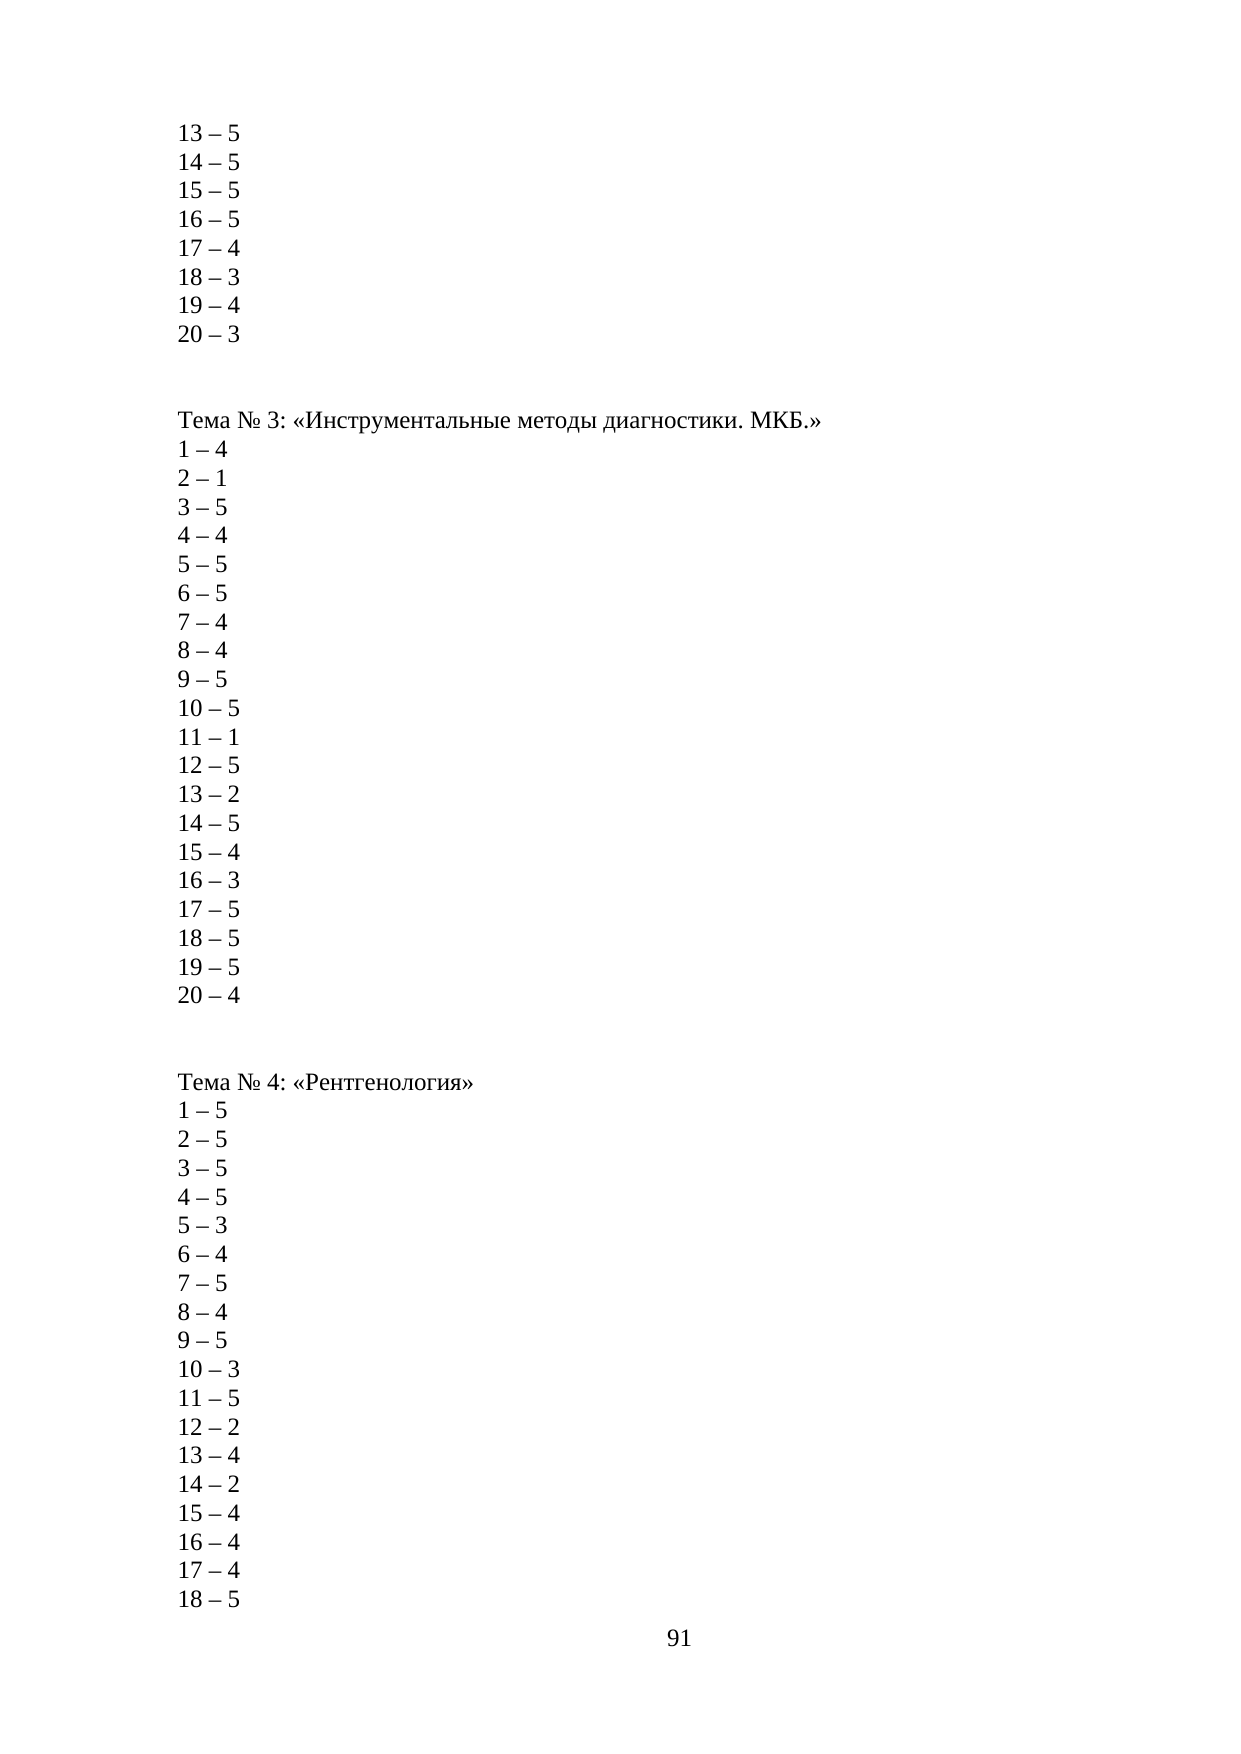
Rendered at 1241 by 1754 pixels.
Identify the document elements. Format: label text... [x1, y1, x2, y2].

text Тема № 4: «Рентгенология» [177, 1067, 1181, 1096]
text 1 – 5 [177, 1096, 1181, 1124]
text 10 – 3 [177, 1354, 1181, 1383]
text 11 – 1 [177, 722, 1181, 751]
text 16 – 3 [177, 866, 1181, 894]
text 12 – 5 [177, 751, 1181, 779]
text Тема № 3: «Инструментальные методы диагностики. МКБ.» [177, 406, 1181, 434]
text 5 – 5 [177, 549, 1181, 578]
text 15 – 5 [177, 176, 1181, 204]
text 15 – 4 [177, 837, 1181, 866]
text 9 – 5 [177, 1326, 1181, 1354]
text 15 – 4 [177, 1498, 1181, 1527]
text 13 – 2 [177, 779, 1181, 808]
text 14 – 5 [177, 808, 1181, 837]
text 17 – 4 [177, 1556, 1181, 1584]
text 5 – 3 [177, 1211, 1181, 1239]
text 3 – 5 [177, 492, 1181, 521]
text 4 – 5 [177, 1182, 1181, 1211]
text 11 – 5 [177, 1383, 1181, 1412]
text 4 – 4 [177, 521, 1181, 549]
text 12 – 2 [177, 1412, 1181, 1441]
text 8 – 4 [177, 1297, 1181, 1326]
text 14 – 5 [177, 147, 1181, 176]
text 6 – 4 [177, 1239, 1181, 1268]
text 16 – 5 [177, 204, 1181, 233]
text 20 – 3 [177, 319, 1181, 348]
text 18 – 5 [177, 923, 1181, 952]
text 7 – 5 [177, 1268, 1181, 1297]
text 19 – 5 [177, 952, 1181, 981]
text 16 – 4 [177, 1527, 1181, 1556]
text 13 – 5 [177, 118, 1181, 147]
text 3 – 5 [177, 1153, 1181, 1182]
text 2 – 5 [177, 1124, 1181, 1153]
text 20 – 4 [177, 981, 1181, 1009]
text 7 – 4 [177, 607, 1181, 636]
text 10 – 5 [177, 693, 1181, 722]
text 9 – 5 [177, 664, 1181, 693]
text 13 – 4 [177, 1441, 1181, 1469]
text 8 – 4 [177, 636, 1181, 664]
text 14 – 2 [177, 1469, 1181, 1498]
text 2 – 1 [177, 463, 1181, 492]
text 18 – 5 [177, 1584, 1181, 1613]
text 19 – 4 [177, 291, 1181, 319]
text 18 – 3 [177, 262, 1181, 291]
text 1 – 4 [177, 434, 1181, 463]
text 17 – 5 [177, 894, 1181, 923]
text 17 – 4 [177, 233, 1181, 262]
text 6 – 5 [177, 578, 1181, 607]
